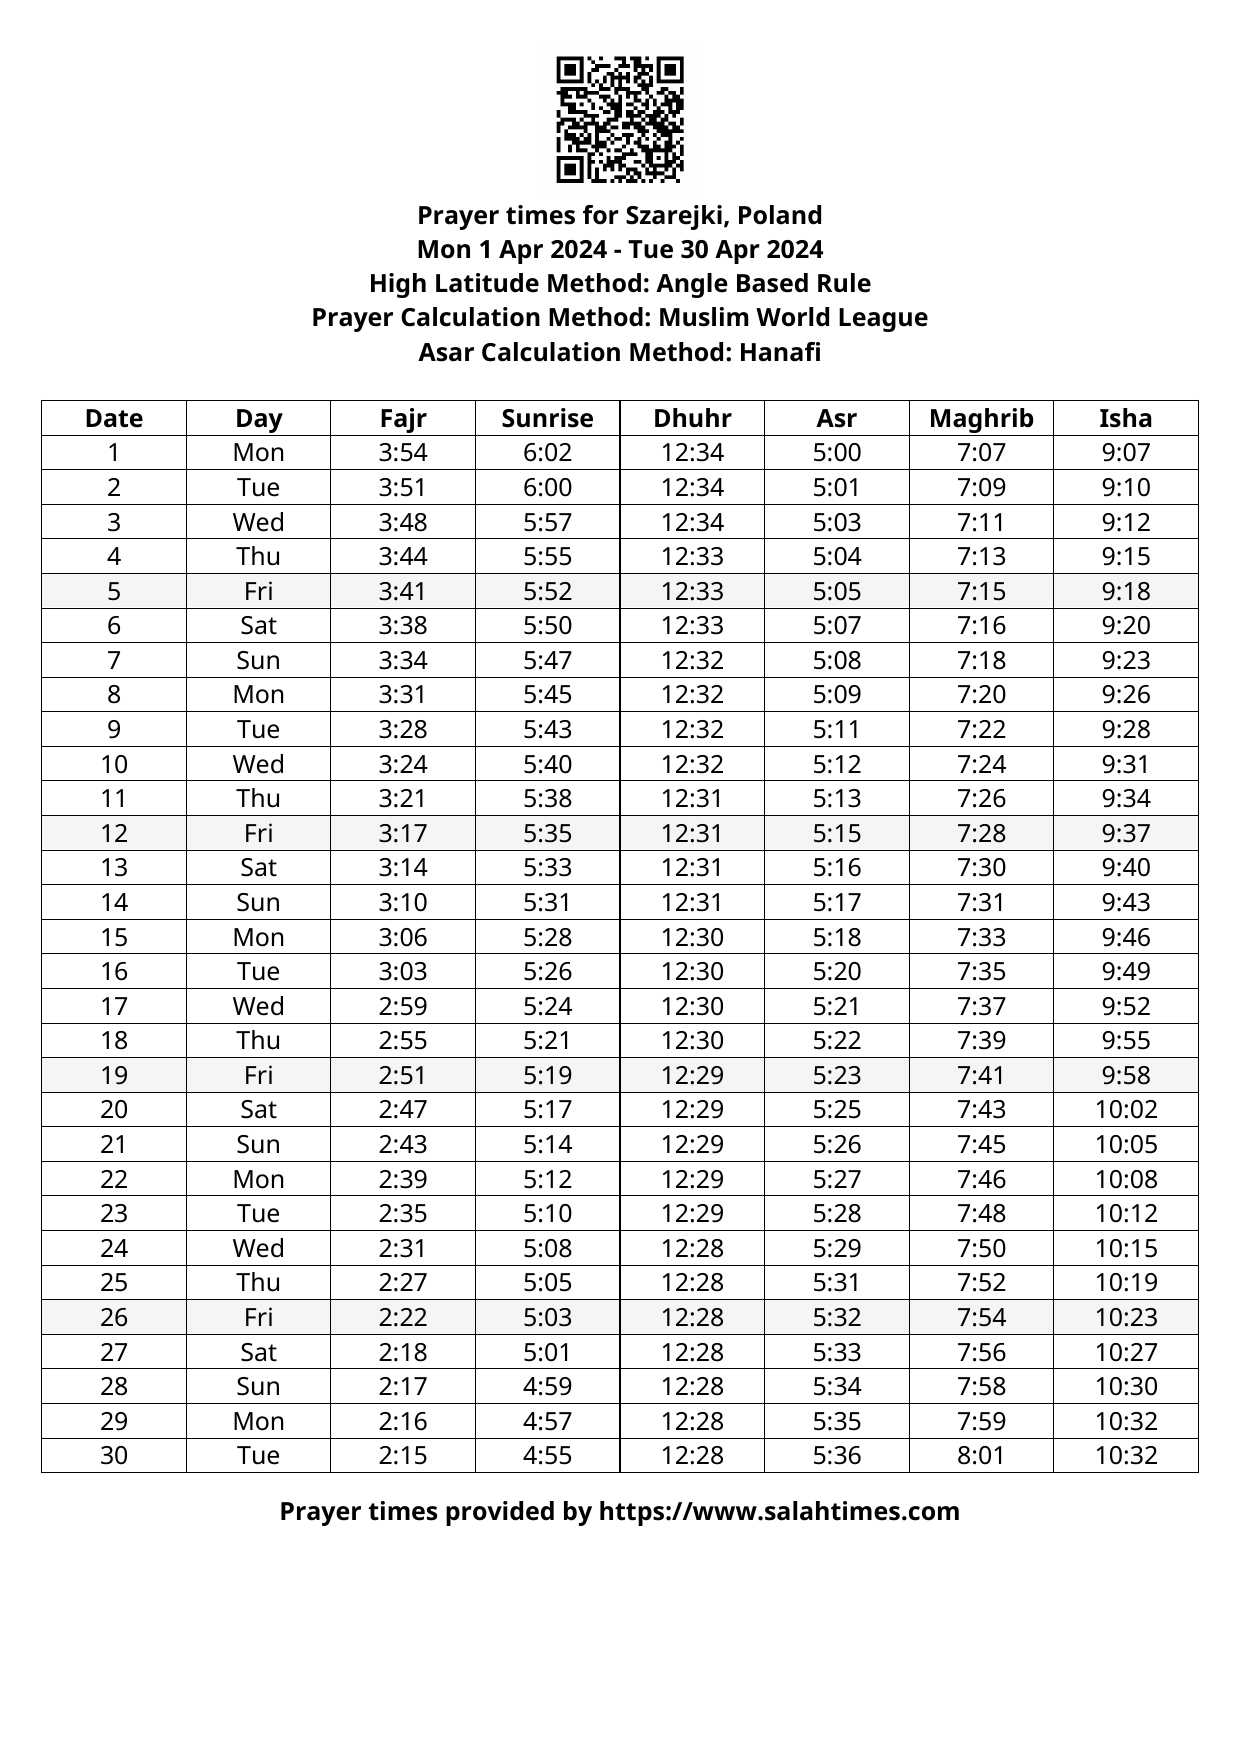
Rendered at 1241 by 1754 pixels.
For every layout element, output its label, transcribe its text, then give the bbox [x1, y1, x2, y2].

table_cell 12:28 [621, 1300, 764, 1334]
table_cell 9:58 [1054, 1058, 1198, 1092]
table_cell 6:00 [476, 470, 619, 504]
table_cell 9:46 [1054, 920, 1198, 953]
table_cell 5:24 [476, 989, 619, 1022]
table_cell 7:07 [910, 436, 1053, 469]
table_cell 3:48 [331, 505, 475, 538]
text Prayer Calculation Method: Muslim World League [42, 300, 1198, 334]
table_cell 5:01 [765, 470, 909, 504]
table_cell 3:31 [331, 678, 475, 711]
table_cell 28 [42, 1369, 186, 1403]
table_cell 7:30 [910, 851, 1053, 884]
table_cell 7:48 [910, 1196, 1053, 1230]
table_cell 5:31 [765, 1266, 909, 1299]
table_cell 5:14 [476, 1127, 619, 1161]
table_cell 7:50 [910, 1231, 1053, 1264]
table_cell 5:05 [765, 574, 909, 607]
table_cell 5:16 [765, 851, 909, 884]
table_cell 9:15 [1054, 539, 1198, 573]
table_cell 6:02 [476, 436, 619, 469]
table_cell 5:32 [765, 1300, 909, 1334]
table_cell 10:05 [1054, 1127, 1198, 1161]
table_cell 2:55 [331, 1024, 475, 1057]
text Mon 1 Apr 2024 - Tue 30 Apr 2024 [42, 232, 1198, 266]
table_cell 7:33 [910, 920, 1053, 953]
table_cell 12:28 [621, 1369, 764, 1403]
table_cell 12:30 [621, 920, 764, 953]
table_cell 5:35 [765, 1404, 909, 1437]
table_cell 5:20 [765, 954, 909, 988]
table_cell 9:52 [1054, 989, 1198, 1022]
table_cell 2:17 [331, 1369, 475, 1403]
table_cell 5:03 [476, 1300, 619, 1334]
table_cell 5:45 [476, 678, 619, 711]
table_cell Fri [187, 816, 330, 849]
table_cell 2:16 [331, 1404, 475, 1437]
table_cell 3:03 [331, 954, 475, 988]
table_cell 9:18 [1054, 574, 1198, 607]
table_cell 2:18 [331, 1335, 475, 1368]
table_header Fajr [331, 401, 475, 434]
table_cell 5:10 [476, 1196, 619, 1230]
table_cell 5:15 [765, 816, 909, 849]
table_cell 12:28 [621, 1266, 764, 1299]
table_cell 12:32 [621, 712, 764, 746]
table_cell 26 [42, 1300, 186, 1334]
table_cell 7:13 [910, 539, 1053, 573]
table_cell 5:34 [765, 1369, 909, 1403]
table_cell 2:59 [331, 989, 475, 1022]
table_cell 2:35 [331, 1196, 475, 1230]
table_cell 21 [42, 1127, 186, 1161]
table_cell 12:28 [621, 1231, 764, 1264]
table_cell Fri [187, 574, 330, 607]
table_cell 1 [42, 436, 186, 469]
table_cell 3:38 [331, 609, 475, 642]
table_cell 5:08 [476, 1231, 619, 1264]
table_cell 7:22 [910, 712, 1053, 746]
table_cell 11 [42, 781, 186, 815]
table_cell 22 [42, 1162, 186, 1195]
table_header Dhuhr [621, 401, 764, 434]
text Asar Calculation Method: Hanafi [42, 334, 1198, 368]
table_cell 9:28 [1054, 712, 1198, 746]
table_cell 5:17 [765, 885, 909, 919]
table_cell 10:23 [1054, 1300, 1198, 1334]
table_cell 12:34 [621, 436, 764, 469]
table_cell 9:37 [1054, 816, 1198, 849]
table_cell 9:26 [1054, 678, 1198, 711]
table_cell 7:46 [910, 1162, 1053, 1195]
table_cell 12:30 [621, 1024, 764, 1057]
table_cell 9:55 [1054, 1024, 1198, 1057]
table_cell 5:33 [476, 851, 619, 884]
table_cell 5:29 [765, 1231, 909, 1264]
table_cell 5:12 [765, 747, 909, 780]
table_cell 12:31 [621, 781, 764, 815]
table_cell 12 [42, 816, 186, 849]
table_cell Sat [187, 851, 330, 884]
table_cell 2:15 [331, 1439, 475, 1472]
table_cell 15 [42, 920, 186, 953]
table_cell 4:57 [476, 1404, 619, 1437]
table_cell 5:19 [476, 1058, 619, 1092]
table_cell 5:35 [476, 816, 619, 849]
table_cell Fri [187, 1058, 330, 1092]
table_cell Tue [187, 712, 330, 746]
table_cell 2:51 [331, 1058, 475, 1092]
table_cell Thu [187, 1024, 330, 1057]
table_cell 9:34 [1054, 781, 1198, 815]
table_cell 7:28 [910, 816, 1053, 849]
table_cell 3:51 [331, 470, 475, 504]
table_cell Sun [187, 885, 330, 919]
table_cell 5:17 [476, 1093, 619, 1126]
table_cell 5:52 [476, 574, 619, 607]
table_cell 2:43 [331, 1127, 475, 1161]
table_cell 5:12 [476, 1162, 619, 1195]
table_cell 3:28 [331, 712, 475, 746]
table_cell 5:23 [765, 1058, 909, 1092]
table_cell 12:28 [621, 1404, 764, 1437]
table_cell 12:29 [621, 1058, 764, 1092]
table_cell Mon [187, 1162, 330, 1195]
table_cell 12:28 [621, 1439, 764, 1472]
table_cell Wed [187, 989, 330, 1022]
table_cell 2:22 [331, 1300, 475, 1334]
table_cell 12:31 [621, 885, 764, 919]
table_cell 3:24 [331, 747, 475, 780]
table_cell 5:57 [476, 505, 619, 538]
table_cell Sat [187, 1093, 330, 1126]
table_cell 2:27 [331, 1266, 475, 1299]
table_cell 12:31 [621, 816, 764, 849]
table_cell 3:10 [331, 885, 475, 919]
table_cell 24 [42, 1231, 186, 1264]
table_cell Sat [187, 609, 330, 642]
table_header Isha [1054, 401, 1198, 434]
table_cell 9:40 [1054, 851, 1198, 884]
table_cell 23 [42, 1196, 186, 1230]
table_cell 3:06 [331, 920, 475, 953]
table_cell 25 [42, 1266, 186, 1299]
table_cell 5:11 [765, 712, 909, 746]
table_header Sunrise [476, 401, 619, 434]
table_cell 3:34 [331, 643, 475, 677]
table_cell 7:35 [910, 954, 1053, 988]
table_cell 3:17 [331, 816, 475, 849]
table_cell 2 [42, 470, 186, 504]
table_cell 3:41 [331, 574, 475, 607]
table_cell 8:01 [910, 1439, 1053, 1472]
table_cell 4:55 [476, 1439, 619, 1472]
table_cell 7:11 [910, 505, 1053, 538]
table_cell 12:29 [621, 1162, 764, 1195]
table_cell 5:07 [765, 609, 909, 642]
table_cell 7:45 [910, 1127, 1053, 1161]
table_cell 7:39 [910, 1024, 1053, 1057]
table_cell 3:54 [331, 436, 475, 469]
table_cell 3 [42, 505, 186, 538]
table_cell 10:02 [1054, 1093, 1198, 1126]
table_cell 9:49 [1054, 954, 1198, 988]
table_cell 5:13 [765, 781, 909, 815]
table_cell Sat [187, 1335, 330, 1368]
table_cell 6 [42, 609, 186, 642]
table_cell 5:31 [476, 885, 619, 919]
picture [542, 41, 699, 198]
table_cell 9:07 [1054, 436, 1198, 469]
table_cell 18 [42, 1024, 186, 1057]
table_cell 5:22 [765, 1024, 909, 1057]
table_cell 7:37 [910, 989, 1053, 1022]
table_cell 10:32 [1054, 1439, 1198, 1472]
table_cell 5 [42, 574, 186, 607]
table_cell 12:28 [621, 1335, 764, 1368]
table_cell 30 [42, 1439, 186, 1472]
table_cell 5:21 [765, 989, 909, 1022]
table_cell 10:27 [1054, 1335, 1198, 1368]
table_cell 5:27 [765, 1162, 909, 1195]
table_cell 7:31 [910, 885, 1053, 919]
table_cell 10:30 [1054, 1369, 1198, 1403]
table_cell 12:33 [621, 609, 764, 642]
table_cell 5:28 [765, 1196, 909, 1230]
table_cell 13 [42, 851, 186, 884]
table_cell 9:43 [1054, 885, 1198, 919]
table_cell Wed [187, 747, 330, 780]
table_cell 12:30 [621, 989, 764, 1022]
table_cell 12:29 [621, 1196, 764, 1230]
table_cell 12:34 [621, 470, 764, 504]
table_cell Mon [187, 920, 330, 953]
table_cell 5:21 [476, 1024, 619, 1057]
table_cell 4:59 [476, 1369, 619, 1403]
table_cell Sun [187, 1127, 330, 1161]
table_cell Mon [187, 1404, 330, 1437]
table_cell 5:40 [476, 747, 619, 780]
table_cell 7:59 [910, 1404, 1053, 1437]
table_cell 5:28 [476, 920, 619, 953]
table_cell 7:54 [910, 1300, 1053, 1334]
table_cell 12:33 [621, 574, 764, 607]
table_cell 5:55 [476, 539, 619, 573]
table_cell 10:32 [1054, 1404, 1198, 1437]
table_cell Wed [187, 505, 330, 538]
table_cell 7:16 [910, 609, 1053, 642]
table_cell 3:14 [331, 851, 475, 884]
table_cell 7:58 [910, 1369, 1053, 1403]
table_cell Tue [187, 1439, 330, 1472]
table_cell 9:12 [1054, 505, 1198, 538]
table_cell Sun [187, 1369, 330, 1403]
table_cell Thu [187, 781, 330, 815]
table_cell 5:36 [765, 1439, 909, 1472]
table_cell 7:41 [910, 1058, 1053, 1092]
table_cell Thu [187, 539, 330, 573]
table_cell Tue [187, 470, 330, 504]
table_cell 7 [42, 643, 186, 677]
table_cell 12:31 [621, 851, 764, 884]
table_cell Tue [187, 954, 330, 988]
text Prayer times provided by https://www.salahtimes.com [42, 1494, 1198, 1528]
table_cell 3:21 [331, 781, 475, 815]
table_cell Fri [187, 1300, 330, 1334]
table_cell 7:15 [910, 574, 1053, 607]
table_cell 5:05 [476, 1266, 619, 1299]
table_cell 7:24 [910, 747, 1053, 780]
table_cell 12:30 [621, 954, 764, 988]
table_cell 12:34 [621, 505, 764, 538]
table_cell 5:18 [765, 920, 909, 953]
table_cell Sun [187, 643, 330, 677]
table_cell Mon [187, 678, 330, 711]
table_cell 9 [42, 712, 186, 746]
table_cell 10 [42, 747, 186, 780]
table_cell 2:31 [331, 1231, 475, 1264]
table_cell 12:29 [621, 1093, 764, 1126]
table_cell 7:09 [910, 470, 1053, 504]
table_cell Thu [187, 1266, 330, 1299]
table_cell 5:09 [765, 678, 909, 711]
table_cell 9:31 [1054, 747, 1198, 780]
table_cell 5:25 [765, 1093, 909, 1126]
table_header Maghrib [910, 401, 1053, 434]
table_cell 10:15 [1054, 1231, 1198, 1264]
table_cell 2:47 [331, 1093, 475, 1126]
table_cell 14 [42, 885, 186, 919]
table_cell 5:38 [476, 781, 619, 815]
table_cell 7:56 [910, 1335, 1053, 1368]
table_cell 5:43 [476, 712, 619, 746]
table_cell 29 [42, 1404, 186, 1437]
table_cell 10:08 [1054, 1162, 1198, 1195]
table_cell 7:26 [910, 781, 1053, 815]
table_cell 5:04 [765, 539, 909, 573]
table_cell 12:32 [621, 643, 764, 677]
table_header Asr [765, 401, 909, 434]
table_cell 17 [42, 989, 186, 1022]
table_cell 19 [42, 1058, 186, 1092]
table_cell Wed [187, 1231, 330, 1264]
table_cell 8 [42, 678, 186, 711]
table_cell Tue [187, 1196, 330, 1230]
text High Latitude Method: Angle Based Rule [42, 266, 1198, 300]
table_cell 5:26 [476, 954, 619, 988]
table_cell 9:23 [1054, 643, 1198, 677]
table_cell 7:18 [910, 643, 1053, 677]
table_cell 7:43 [910, 1093, 1053, 1126]
table_cell 7:52 [910, 1266, 1053, 1299]
table_cell 3:44 [331, 539, 475, 573]
table_cell 10:12 [1054, 1196, 1198, 1230]
table_cell 5:08 [765, 643, 909, 677]
table_cell 9:20 [1054, 609, 1198, 642]
table_header Date [42, 401, 186, 434]
table_cell 5:47 [476, 643, 619, 677]
table_cell 16 [42, 954, 186, 988]
table_cell 7:20 [910, 678, 1053, 711]
table_cell 4 [42, 539, 186, 573]
table_cell 9:10 [1054, 470, 1198, 504]
table_cell 10:19 [1054, 1266, 1198, 1299]
table_cell 5:33 [765, 1335, 909, 1368]
text Prayer times for Szarejki, Poland [42, 198, 1198, 232]
table_cell Mon [187, 436, 330, 469]
table_cell 5:26 [765, 1127, 909, 1161]
table_cell 5:50 [476, 609, 619, 642]
table_cell 5:00 [765, 436, 909, 469]
table_cell 12:33 [621, 539, 764, 573]
table_cell 12:29 [621, 1127, 764, 1161]
table_header Day [187, 401, 330, 434]
table_cell 5:01 [476, 1335, 619, 1368]
table_cell 5:03 [765, 505, 909, 538]
table_cell 27 [42, 1335, 186, 1368]
table_cell 20 [42, 1093, 186, 1126]
table_cell 2:39 [331, 1162, 475, 1195]
table_cell 12:32 [621, 678, 764, 711]
table_cell 12:32 [621, 747, 764, 780]
